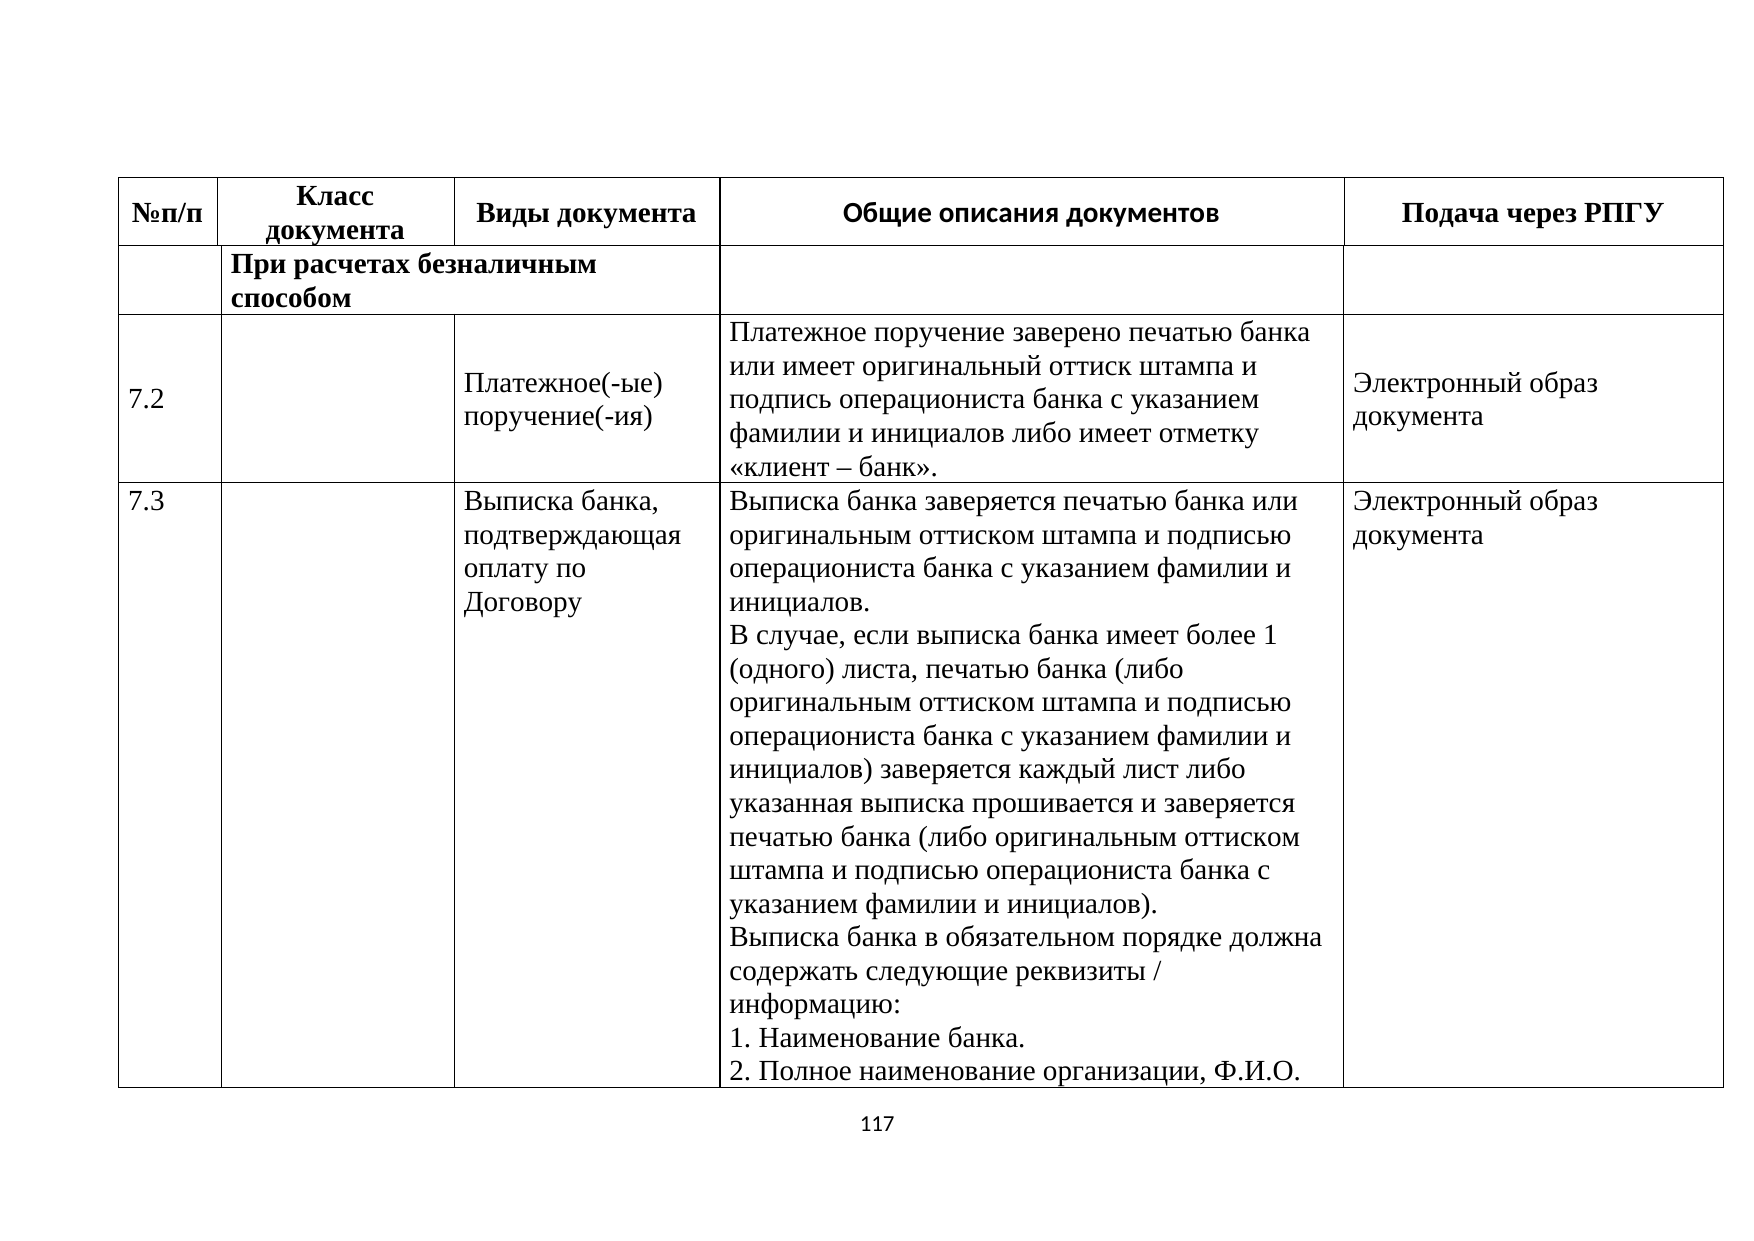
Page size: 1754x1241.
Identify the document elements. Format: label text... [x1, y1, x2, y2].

table_header Класс документа [218, 178, 454, 245]
table_cell [119, 246, 221, 313]
table_cell 7.3 [119, 483, 221, 1087]
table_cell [455, 483, 719, 1087]
table_cell Электронный образ документа [1344, 483, 1723, 1087]
table_cell При расчетах безналичным способом [222, 246, 719, 313]
table_header №п/п [119, 178, 217, 245]
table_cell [721, 483, 1343, 1087]
table_cell [721, 246, 1343, 313]
table_header Виды документа [455, 178, 719, 245]
table_cell [222, 315, 454, 482]
table_cell Платежное(-ые) поручение(-ия) [455, 315, 719, 482]
table_cell [222, 483, 454, 1087]
table_cell 7.2 [119, 315, 221, 482]
table_header Подача через РПГУ [1345, 178, 1723, 245]
table_cell Электронный образ документа [1344, 315, 1723, 482]
table_cell [1344, 246, 1723, 313]
table_header Общие описания документов [721, 178, 1344, 245]
table_cell Платежное поручение заверено печатью банка или имеет оригинальный оттиск штампа и подпись операциониста банка с указанием фамилии и инициалов либо имеет отметку «клиент – банк». [721, 315, 1343, 482]
